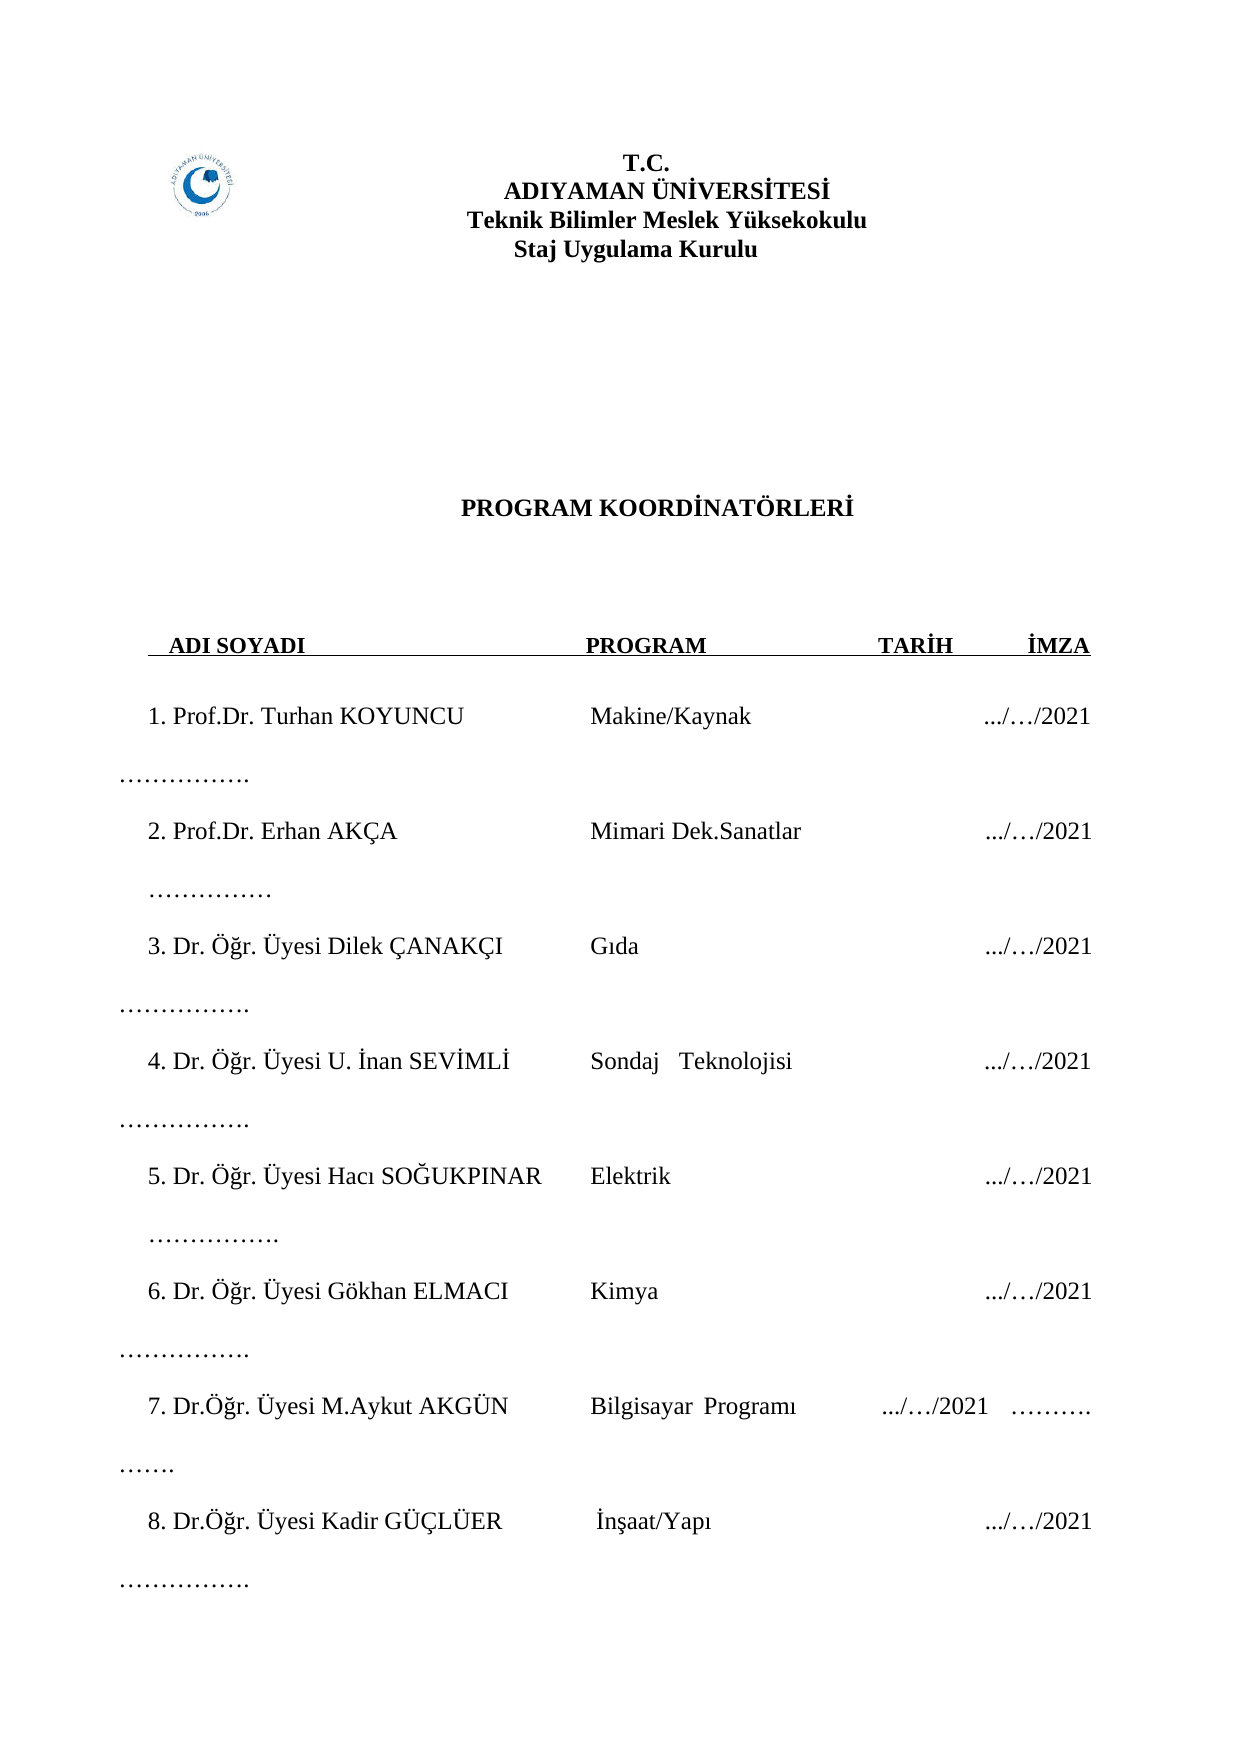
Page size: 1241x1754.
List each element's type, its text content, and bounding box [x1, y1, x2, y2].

picture [147, 147, 260, 223]
text 2. Prof.Dr. Erhan AKÇA Mimari Dek.Sanatlar .../…/2021 …………… [148, 816, 1093, 902]
text 5. Dr. Öğr. Üyesi Hacı SOĞUKPINAR Elektrik .../…/2021 ……………. [148, 1161, 1093, 1247]
text ADI SOYADI PROGRAM TARİH İMZA [148, 632, 1093, 658]
text T.C. [148, 148, 1240, 176]
text Teknik Bilimler Meslek Yüksekokulu [148, 205, 1093, 234]
text 1. Prof.Dr. Turhan KOYUNCU Makine/Kaynak .../…/2021 ……………. [118, 701, 1093, 787]
text Staj Uygulama Kurulu [148, 234, 1093, 263]
text 4. Dr. Öğr. Üyesi U. İnan SEVİMLİ Sondaj Teknolojisi .../…/2021 ……………. [118, 1046, 1093, 1132]
text 8. Dr.Öğr. Üyesi Kadir GÜÇLÜER İnşaat/Yapı .../…/2021 ……………. [118, 1506, 1093, 1592]
text 7. Dr.Öğr. Üyesi M.Aykut AKGÜN Bilgisayar Programı .../…/2021 ……….……. [118, 1391, 1093, 1477]
text PROGRAM KOORDİNATÖRLERİ [148, 493, 1093, 521]
text ADIYAMAN ÜNİVERSİTESİ [148, 176, 1093, 205]
text 3. Dr. Öğr. Üyesi Dilek ÇANAKÇI Gıda .../…/2021 ……………. [118, 931, 1093, 1017]
text 6. Dr. Öğr. Üyesi Gökhan ELMACI Kimya .../…/2021 ……………. [118, 1276, 1093, 1362]
